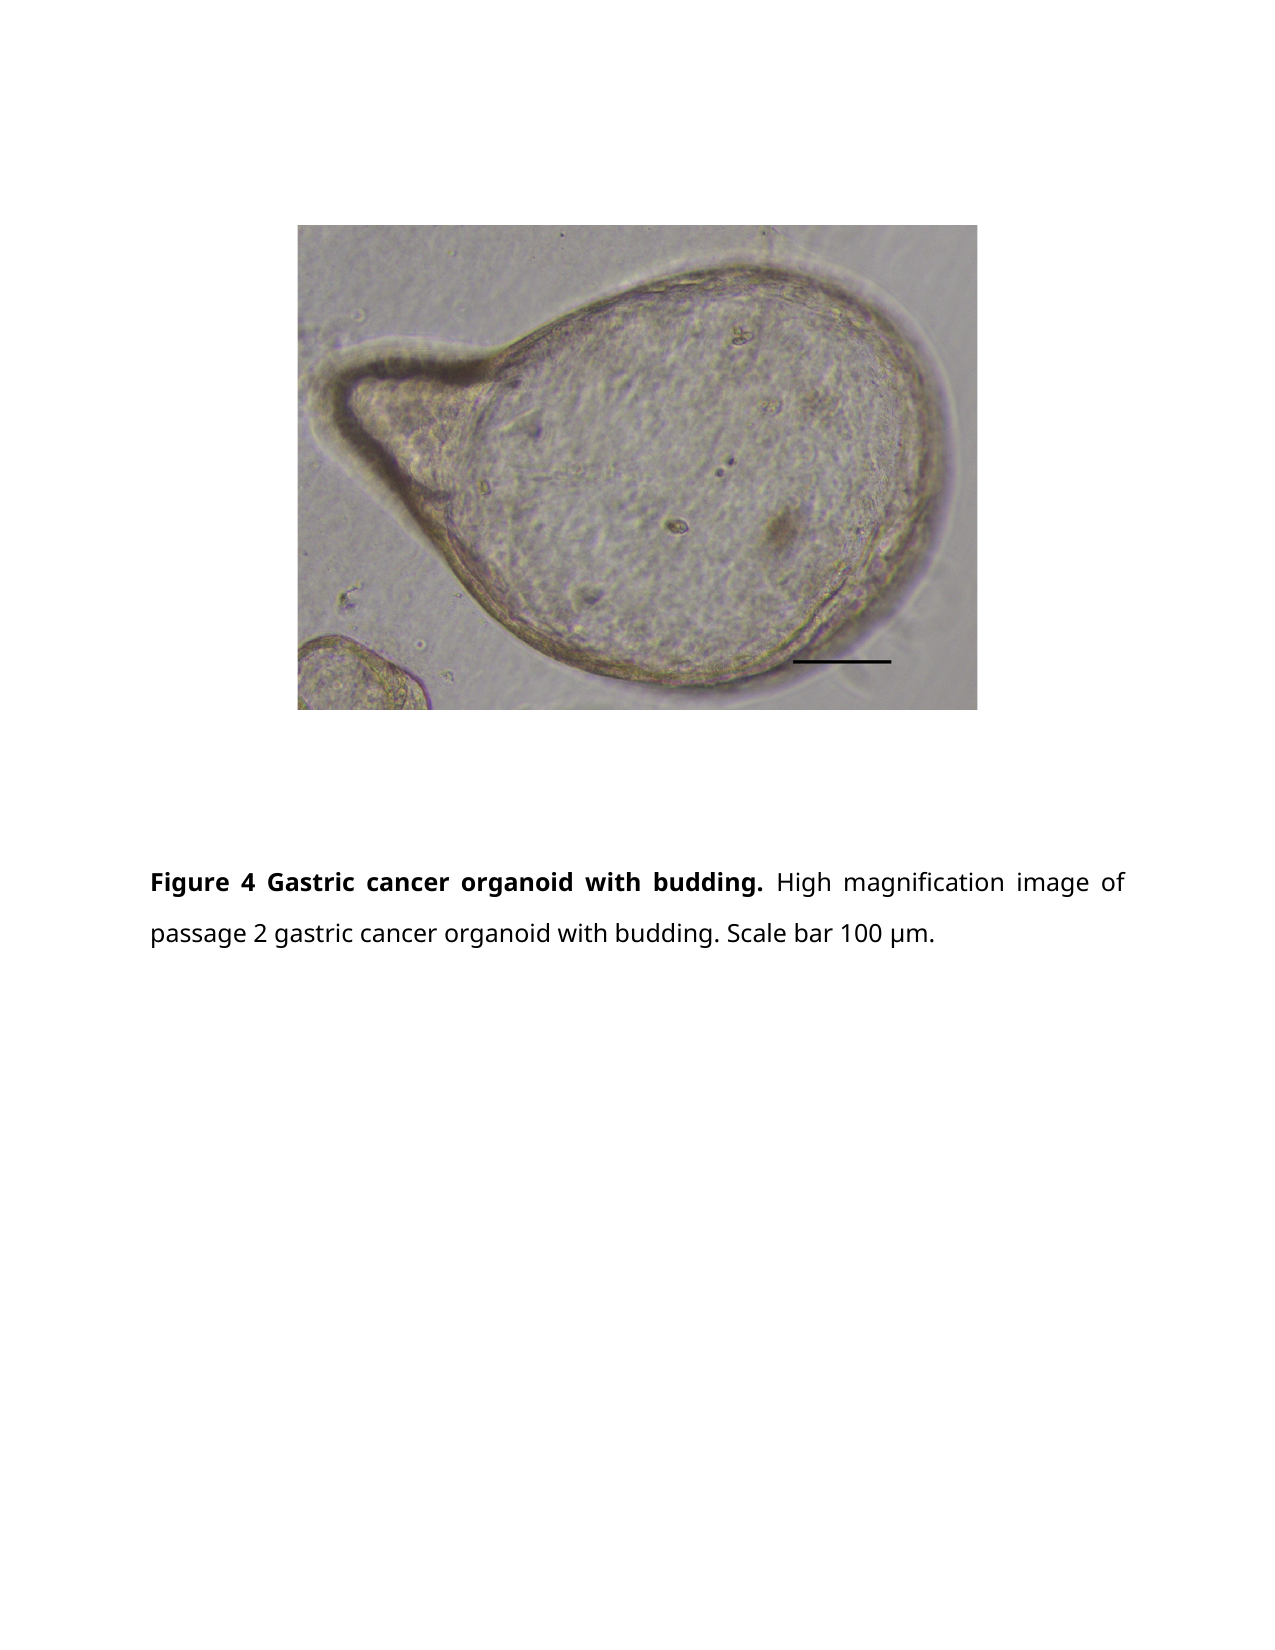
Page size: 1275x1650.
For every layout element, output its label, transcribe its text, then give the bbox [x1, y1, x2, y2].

text Figure 4 Gastric cancer organoid with budding. High magnification image of passage 2 gastric cancer organoid with budding. Scale bar 100 μm. [150, 864, 1125, 950]
picture [297, 225, 978, 710]
